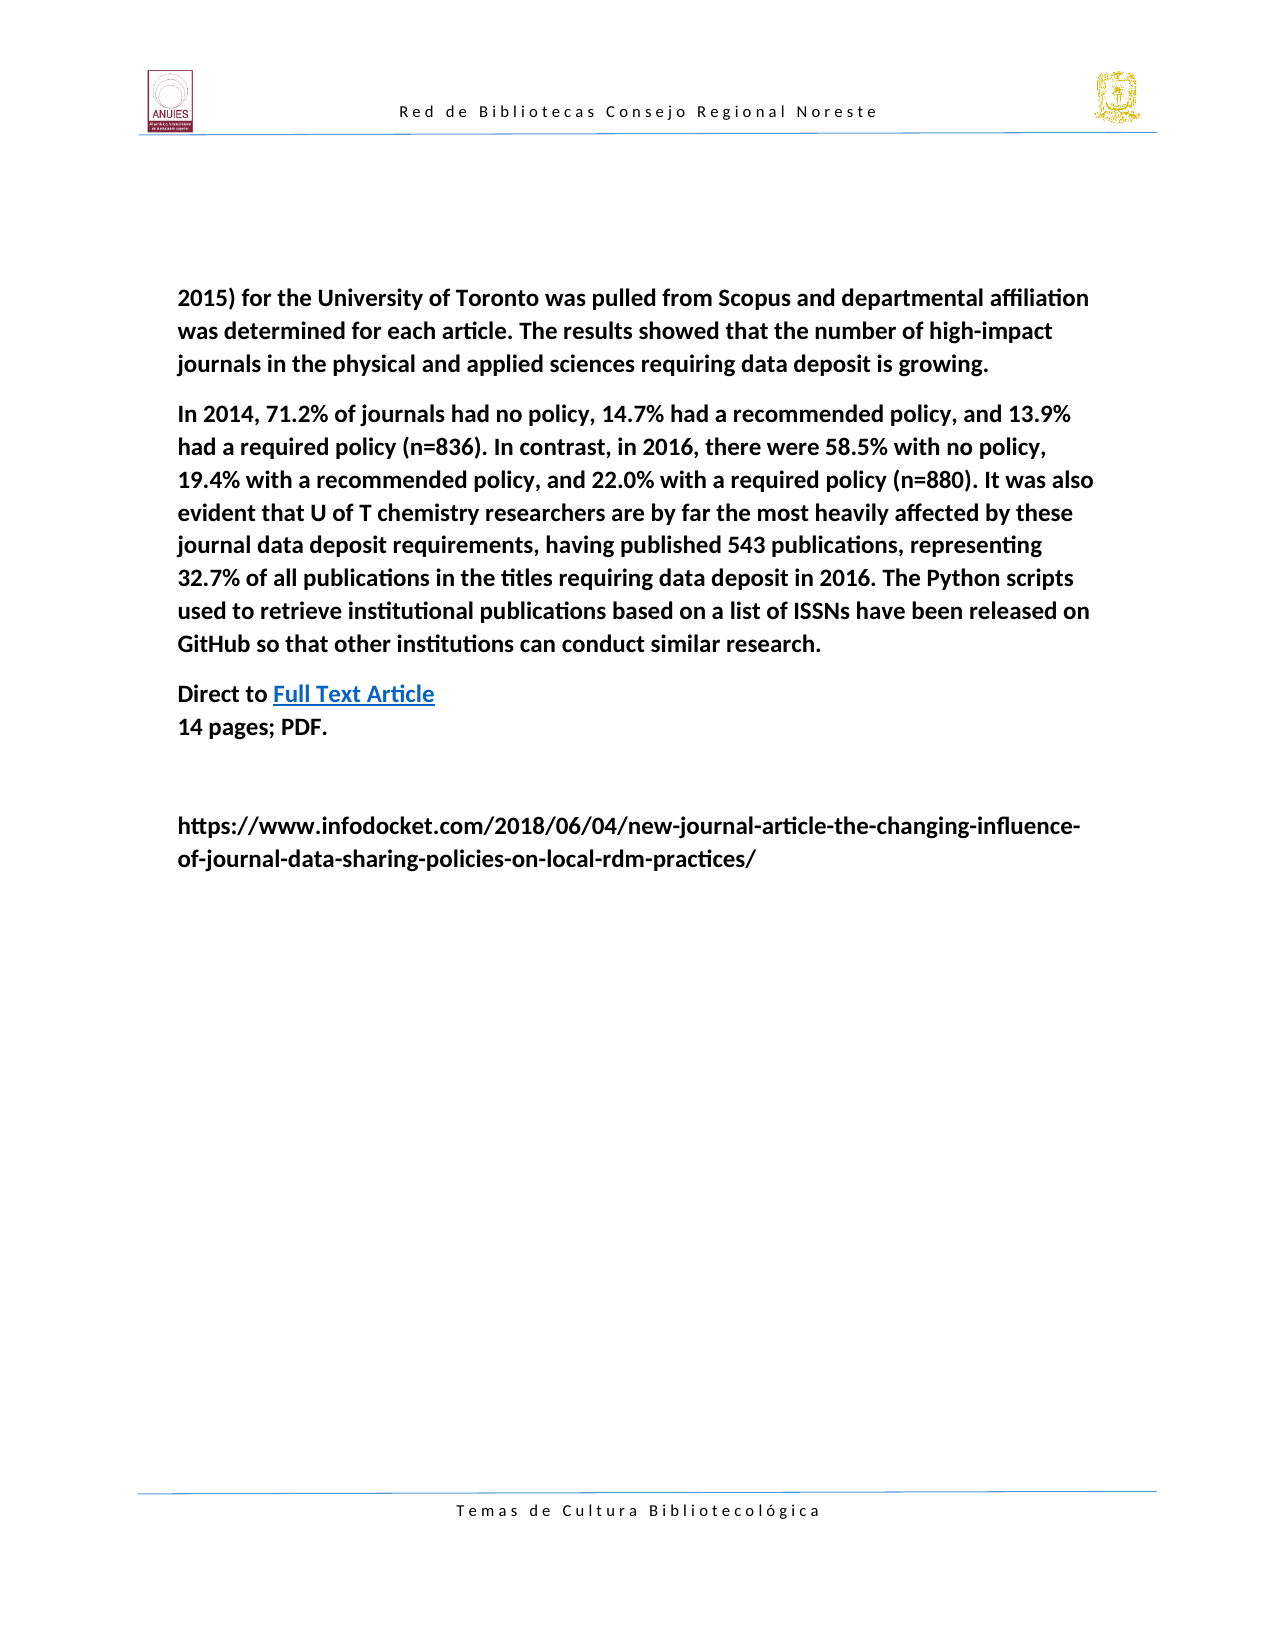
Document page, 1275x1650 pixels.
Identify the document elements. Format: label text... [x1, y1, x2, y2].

text In 2014, 71.2% of journals had no policy, 14.7% had a recommended policy, and 13.9% had a required policy (n=836). In contrast, in 2016, there were 58.5% with no policy, 19.4% with a recommended policy, and 22.0% with a required policy (n=880). It was also evident that U of T chemistry researchers are by far the most heavily affected by these journal data deposit requirements, having published 543 publications, representing 32.7% of all publications in the titles requiring data deposit in 2016. The Python scripts used to retrieve institutional publications based on a list of ISSNs have been released on GitHub so that other institutions can conduct similar research. [177, 398, 1098, 659]
text Direct to Full Text Article 14 pages; PDF. [177, 678, 1098, 741]
picture [138, 69, 202, 133]
picture [1092, 69, 1141, 125]
text https://www.infodocket.com/2018/06/04/new-journal-article-the-changing-influence-of-journal-data-sharing-policies-on-local-rdm-practices/ [177, 810, 1098, 873]
